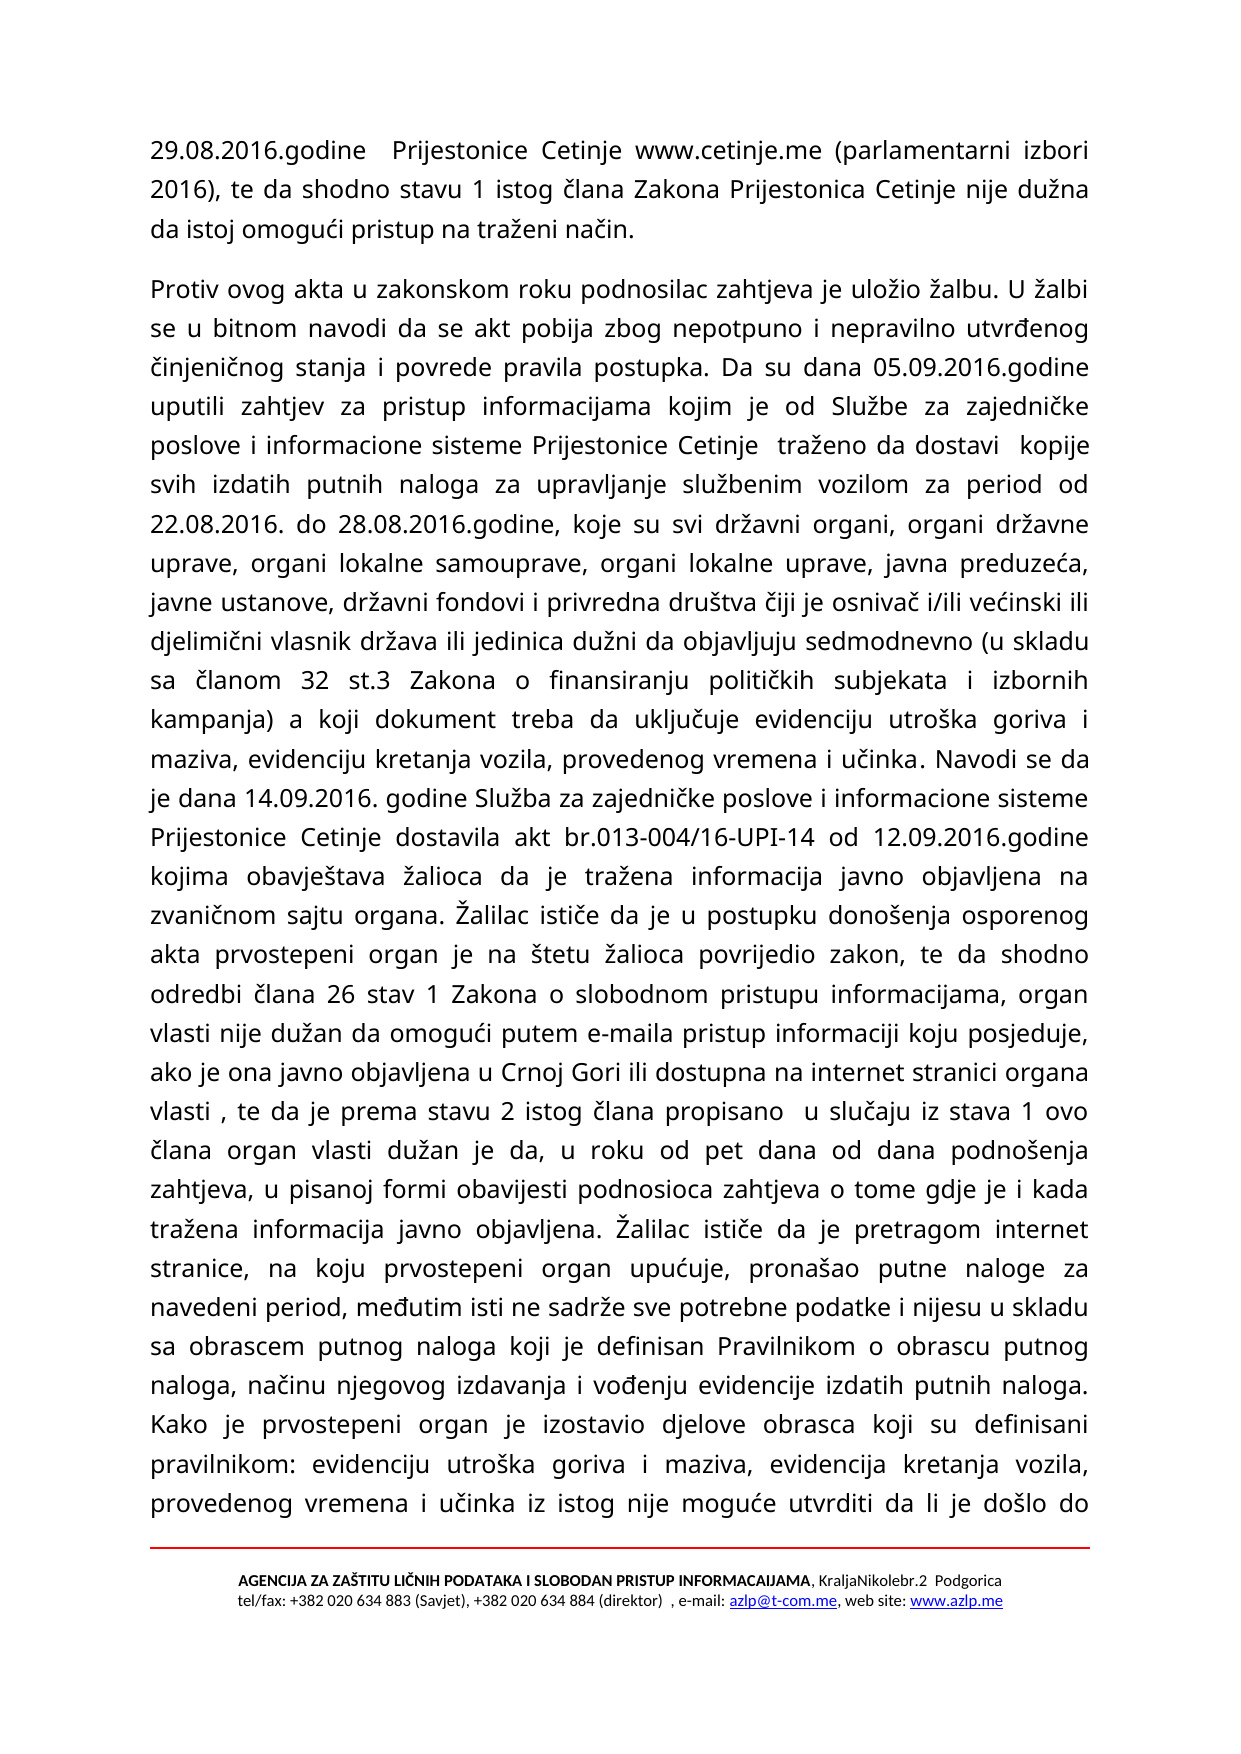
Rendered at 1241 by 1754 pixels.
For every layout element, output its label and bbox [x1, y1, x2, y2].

text [150, 133, 1090, 245]
text [150, 271, 1090, 1519]
